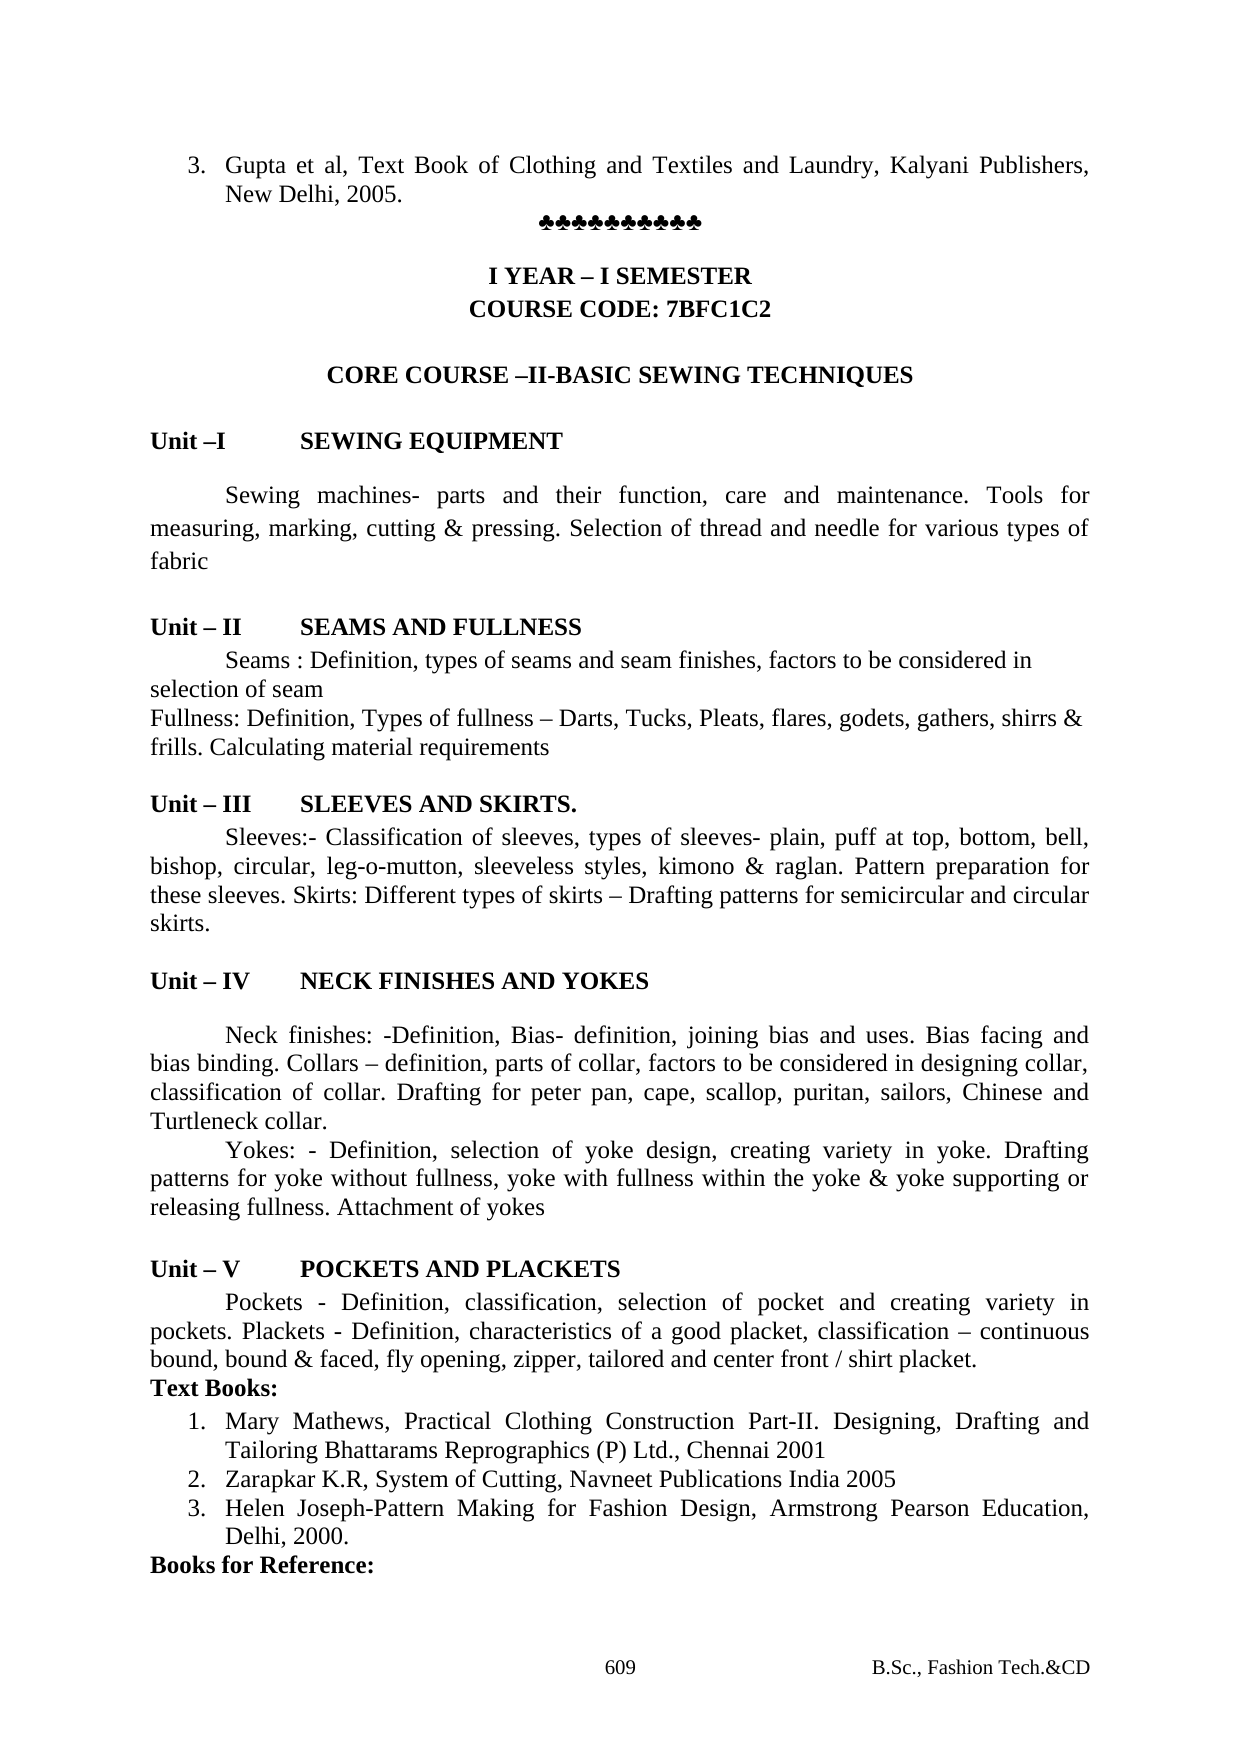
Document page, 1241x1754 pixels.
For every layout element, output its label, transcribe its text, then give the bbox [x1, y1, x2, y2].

text Books for Reference: [150, 1550, 1090, 1579]
text Unit – II SEAMS AND FULLNESS [150, 612, 1090, 641]
list Mary Mathews, Practical Clothing Construction Part-II. Designing, Drafting and Tailoring Bhattarams Reprographics (P) Ltd., Chennai 2001 [187, 1406, 1090, 1464]
text Unit – IV NECK FINISHES AND YOKES [150, 966, 1090, 995]
list Gupta et al, Text Book of Clothing and Textiles and Laundry, Kalyani Publishers, New Delhi, 2005. [187, 150, 1090, 207]
text Fullness: Definition, Types of fullness – Darts, Tucks, Pleats, flares, godets, gathers, shirrs & frills. Calculating material requirements [150, 703, 1090, 760]
text Seams : Definition, types of seams and seam finishes, factors to be considered in selection of seam [150, 645, 1090, 703]
text Text Books: [150, 1373, 1090, 1402]
text CORE COURSE –II-BASIC SEWING TECHNIQUES [150, 360, 1090, 389]
text Unit – III SLEEVES AND SKIRTS. [150, 789, 1090, 818]
text COURSE CODE: 7BFC1C2 [150, 294, 1090, 323]
text Sleeves:- Classification of sleeves, types of sleeves- plain, puff at top, bottom, bell, bishop, circular, leg-o-mutton, sleeveless styles, kimono & raglan. Pattern preparation for these sleeves. Skirts: Different types of skirts – Drafting patterns for semicircular and circular skirts. [150, 822, 1090, 937]
text I YEAR – I SEMESTER [150, 261, 1090, 290]
text ♣♣♣♣♣♣♣♣♣♣ [150, 207, 1090, 236]
text Unit –I SEWING EQUIPMENT [150, 426, 1090, 455]
list Zarapkar K.R, System of Cutting, Navneet Publications India 2005 [187, 1464, 1090, 1493]
text Neck finishes: -Definition, Bias- definition, joining bias and uses. Bias facing and bias binding. Collars – definition, parts of collar, factors to be considered in designing collar, classification of collar. Drafting for peter pan, cape, scallop, puritan, sailors, Chinese and Turtleneck collar. [150, 1020, 1090, 1135]
text Sewing machines- parts and their function, care and maintenance. Tools for measuring, marking, cutting & pressing. Selection of thread and needle for various types of fabric [150, 480, 1090, 575]
list Helen Joseph-Pattern Making for Fashion Design, Armstrong Pearson Education, Delhi, 2000. [187, 1493, 1090, 1550]
text Unit – V POCKETS AND PLACKETS [150, 1254, 1090, 1283]
text Yokes: - Definition, selection of yoke design, creating variety in yoke. Drafting patterns for yoke without fullness, yoke with fullness within the yoke & yoke supporting or releasing fullness. Attachment of yokes [150, 1135, 1090, 1221]
text Pockets - Definition, classification, selection of pocket and creating variety in pockets. Plackets - Definition, characteristics of a good placket, classification – continuous bound, bound & faced, fly opening, zipper, tailored and center front / shirt placket. [150, 1287, 1090, 1373]
